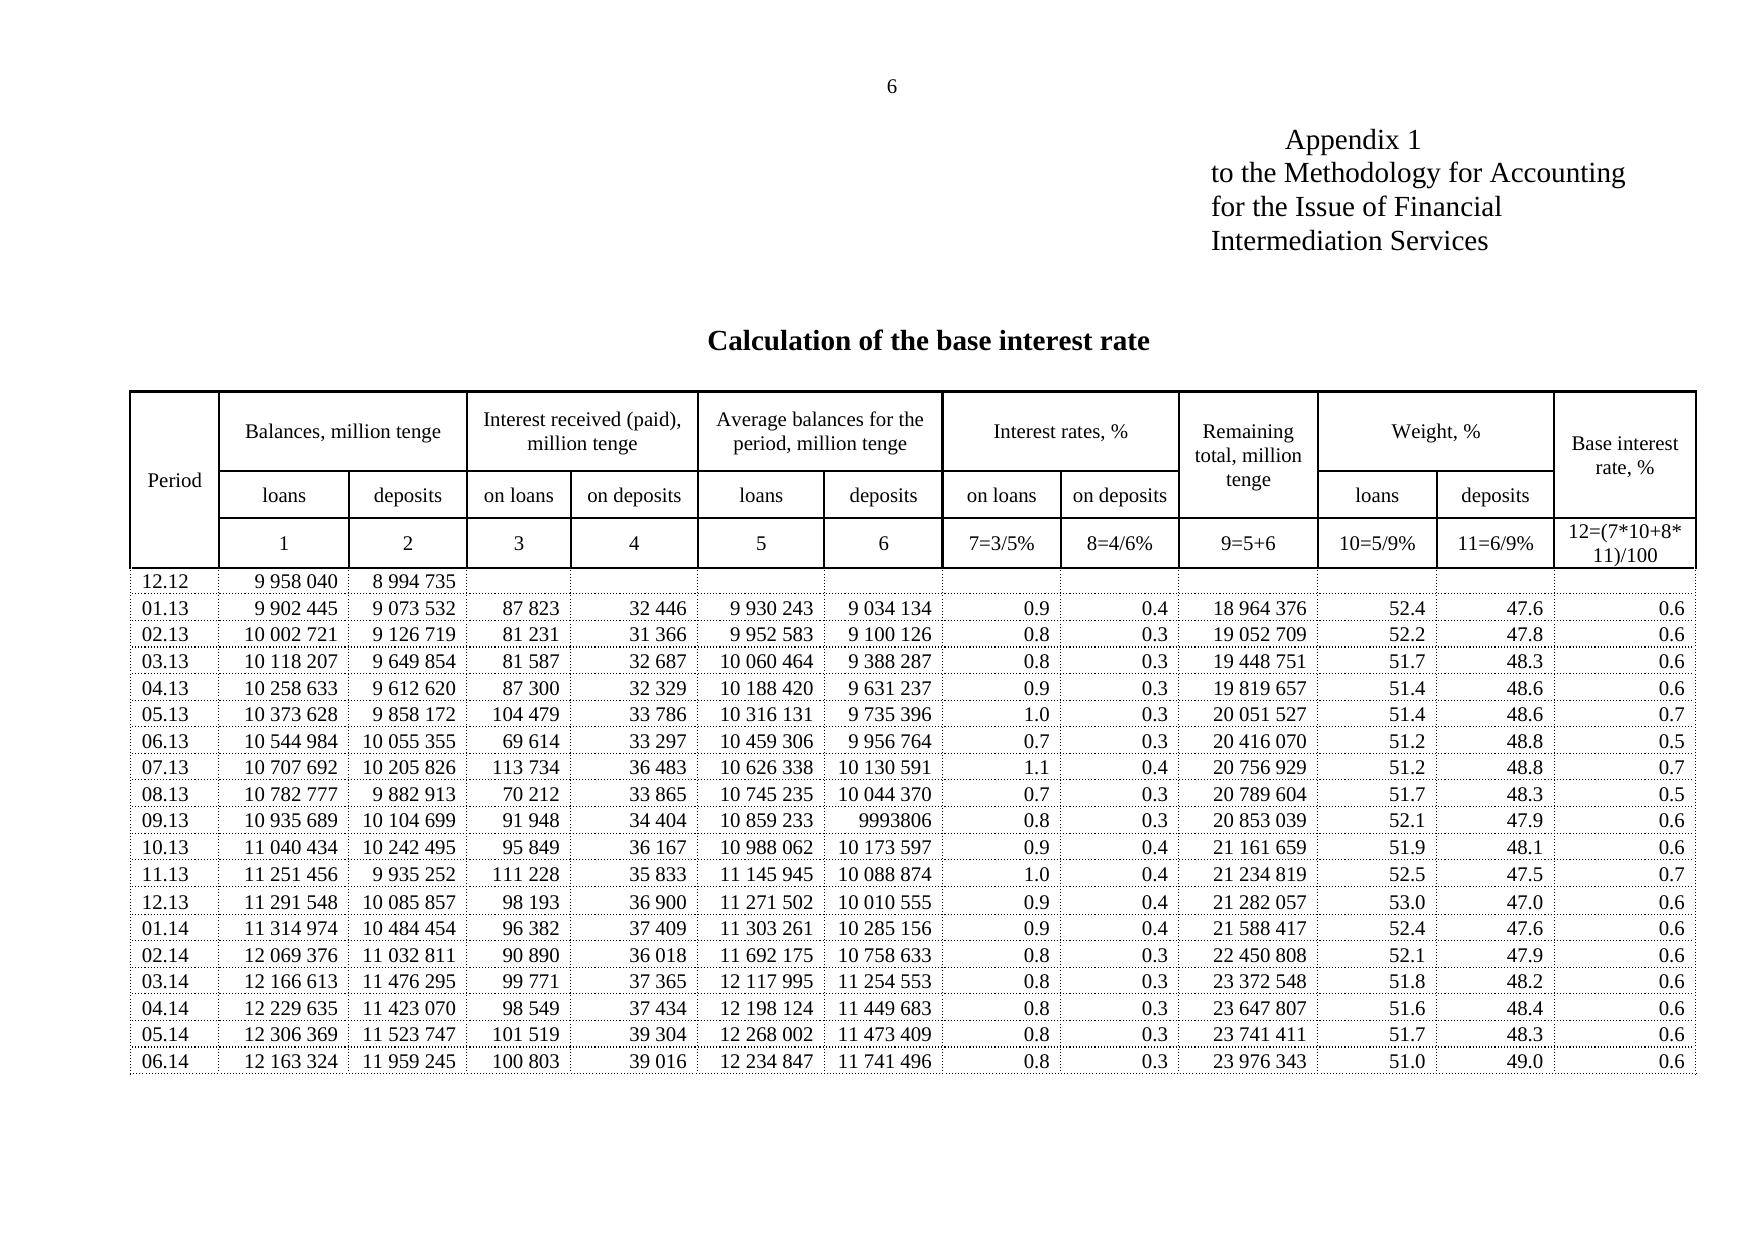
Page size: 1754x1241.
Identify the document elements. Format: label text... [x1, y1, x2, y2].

table_cell 10 060 464 [698, 646, 824, 673]
table_cell 18 964 376 [1179, 593, 1318, 620]
table_cell 12.13 [130, 886, 219, 914]
table_cell 1.0 [943, 859, 1061, 886]
table_cell 9 956 764 [824, 726, 942, 753]
table_cell 05.14 [130, 1020, 219, 1046]
table_cell 9 735 396 [824, 700, 942, 726]
table_cell 11.13 [130, 859, 219, 886]
table_cell 12 163 324 [219, 1046, 349, 1073]
table_cell 0.3 [1061, 779, 1179, 806]
table_cell 2 [350, 519, 466, 567]
table_cell 23 976 343 [1179, 1046, 1318, 1073]
table_cell 48.3 [1437, 1020, 1554, 1046]
table_cell 10 188 420 [698, 673, 824, 699]
table_cell on loans [944, 472, 1060, 517]
table_cell 52.4 [1318, 914, 1437, 940]
table_cell 23 741 411 [1179, 1020, 1318, 1046]
table_cell 99 771 [467, 967, 571, 993]
table_cell 21 282 057 [1179, 886, 1318, 914]
table_cell 51.2 [1318, 726, 1437, 753]
table_header Balances, million tenge [220, 393, 466, 470]
table_cell 0.6 [1554, 673, 1696, 699]
table_cell 12 166 613 [219, 967, 349, 993]
table_cell 0.3 [1061, 967, 1179, 993]
table_cell 10 173 597 [824, 833, 942, 859]
table_cell 4 [572, 519, 697, 567]
table_cell 81 587 [467, 646, 571, 673]
table_cell 87 300 [467, 673, 571, 699]
table_cell 51.0 [1318, 1046, 1437, 1073]
table_cell 10 055 355 [349, 726, 467, 753]
table_cell 47.0 [1437, 886, 1554, 914]
table_cell 39 016 [571, 1046, 698, 1073]
table_cell 51.9 [1318, 833, 1437, 859]
table_cell 01.14 [130, 914, 219, 940]
table_cell 12 268 002 [698, 1020, 824, 1046]
table_cell 03.14 [130, 967, 219, 993]
table_cell 0.9 [943, 914, 1061, 940]
table_cell 0.9 [943, 673, 1061, 699]
table_cell 0.5 [1554, 779, 1696, 806]
table_cell 32 446 [571, 593, 698, 620]
table_cell 11 449 683 [824, 993, 942, 1020]
table_cell 0.6 [1554, 833, 1696, 859]
table_cell 0.6 [1554, 806, 1696, 832]
table_cell 96 382 [467, 914, 571, 940]
table_cell 0.3 [1061, 1046, 1179, 1073]
table_cell 0.8 [943, 1020, 1061, 1046]
table_cell 32 329 [571, 673, 698, 699]
table_cell 10=5/9% [1319, 519, 1436, 567]
table_cell 0.7 [943, 779, 1061, 806]
table_cell 100 803 [467, 1046, 571, 1073]
table_cell 9 034 134 [824, 593, 942, 620]
table_cell 0.8 [943, 806, 1061, 832]
table_cell 48.8 [1437, 726, 1554, 753]
table_cell 11 303 261 [698, 914, 824, 940]
table_cell 9 902 445 [219, 593, 349, 620]
table_cell 48.2 [1437, 967, 1554, 993]
table_header Period [131, 393, 218, 567]
table_cell [824, 569, 942, 593]
table_cell 0.4 [1061, 914, 1179, 940]
table_header Base interest rate, % [1555, 393, 1695, 517]
table_cell 10 859 233 [698, 806, 824, 832]
table_cell 47.6 [1437, 914, 1554, 940]
table_cell 104 479 [467, 700, 571, 726]
table_cell 08.13 [130, 779, 219, 806]
table_cell 36 167 [571, 833, 698, 859]
table_cell deposits [1438, 472, 1553, 517]
table_cell 10 459 306 [698, 726, 824, 753]
table_cell 32 687 [571, 646, 698, 673]
table_cell 10 205 826 [349, 753, 467, 779]
table_cell 47.8 [1437, 620, 1554, 646]
table_cell 11 032 811 [349, 940, 467, 967]
table_cell 12 229 635 [219, 993, 349, 1020]
table_cell 0.8 [943, 620, 1061, 646]
table_cell 03.13 [130, 646, 219, 673]
table_cell 8 994 735 [349, 569, 467, 593]
table_cell 9 858 172 [349, 700, 467, 726]
table_cell 10 104 699 [349, 806, 467, 832]
table_cell 52.4 [1318, 593, 1437, 620]
table_cell 9 649 854 [349, 646, 467, 673]
table_cell 20 756 929 [1179, 753, 1318, 779]
table_cell 9 930 243 [698, 593, 824, 620]
table_cell 48.6 [1437, 673, 1554, 699]
table_cell 49.0 [1437, 1046, 1554, 1073]
table_cell 19 819 657 [1179, 673, 1318, 699]
table_cell 48.3 [1437, 779, 1554, 806]
table_cell 101 519 [467, 1020, 571, 1046]
table_cell 36 900 [571, 886, 698, 914]
table_cell 0.4 [1061, 886, 1179, 914]
table_cell 48.1 [1437, 833, 1554, 859]
table_cell 0.6 [1554, 1020, 1696, 1046]
table_cell deposits [825, 472, 941, 517]
table_cell 0.3 [1061, 700, 1179, 726]
table_cell 0.7 [943, 726, 1061, 753]
table_cell 20 789 604 [1179, 779, 1318, 806]
table_cell 11 040 434 [219, 833, 349, 859]
table_cell 9 882 913 [349, 779, 467, 806]
table_cell 0.6 [1554, 1046, 1696, 1073]
table_cell on deposits [572, 472, 697, 517]
table_cell 21 588 417 [1179, 914, 1318, 940]
table_cell 51.7 [1318, 1020, 1437, 1046]
table_cell 5 [699, 519, 823, 567]
table_cell 0.9 [943, 886, 1061, 914]
table_cell 10 088 874 [824, 859, 942, 886]
table_cell 81 231 [467, 620, 571, 646]
table_cell 0.6 [1554, 967, 1696, 993]
table_cell 05.13 [130, 700, 219, 726]
table_cell 48.6 [1437, 700, 1554, 726]
table_cell 10 544 984 [219, 726, 349, 753]
table_cell 04.14 [130, 993, 219, 1020]
table_cell 47.9 [1437, 940, 1554, 967]
table_cell 0.4 [1061, 753, 1179, 779]
table_cell [1179, 569, 1318, 593]
table_cell 06.14 [130, 1046, 219, 1073]
table_cell 22 450 808 [1179, 940, 1318, 967]
table_cell 0.3 [1061, 993, 1179, 1020]
table_cell 3 [468, 519, 570, 567]
table_cell 9 935 252 [349, 859, 467, 886]
table_cell 0.4 [1061, 833, 1179, 859]
table_cell 1.0 [943, 700, 1061, 726]
table_cell 21 161 659 [1179, 833, 1318, 859]
table_cell on loans [468, 472, 570, 517]
table_cell 10 373 628 [219, 700, 349, 726]
table_cell 48.4 [1437, 993, 1554, 1020]
table_cell 10 988 062 [698, 833, 824, 859]
table_cell 0.6 [1554, 593, 1696, 620]
table_cell 0.5 [1554, 726, 1696, 753]
table_cell 0.3 [1061, 673, 1179, 699]
table_cell 47.6 [1437, 593, 1554, 620]
table_cell 52.5 [1318, 859, 1437, 886]
table_cell 10 935 689 [219, 806, 349, 832]
table_cell 0.4 [1061, 593, 1179, 620]
table_cell 0.7 [1554, 753, 1696, 779]
text to the Methodology for Accounting for the Issue of Financial Intermediation Services [1211, 156, 1636, 256]
table_cell 0.6 [1554, 646, 1696, 673]
table_cell 37 409 [571, 914, 698, 940]
table_cell 11 741 496 [824, 1046, 942, 1073]
table_cell 0.8 [943, 646, 1061, 673]
table_cell 98 193 [467, 886, 571, 914]
table_cell 02.13 [130, 620, 219, 646]
table_cell 11 473 409 [824, 1020, 942, 1046]
table_cell 10 002 721 [219, 620, 349, 646]
table_cell [467, 569, 571, 593]
table_cell 37 365 [571, 967, 698, 993]
table_cell [1061, 569, 1179, 593]
table_cell 12.12 [130, 568, 219, 593]
table_cell on deposits [1062, 472, 1178, 517]
table_cell 113 734 [467, 753, 571, 779]
table_header Weight, % [1319, 393, 1553, 470]
table_cell 6 [825, 519, 941, 567]
table_cell 10 130 591 [824, 753, 942, 779]
table_cell 11 271 502 [698, 886, 824, 914]
table_cell 0.6 [1554, 993, 1696, 1020]
table_cell 9 100 126 [824, 620, 942, 646]
table_cell 69 614 [467, 726, 571, 753]
table_cell 51.2 [1318, 753, 1437, 779]
table_header Interest rates, % [944, 393, 1178, 470]
table_header Interest received (paid), million tenge [468, 393, 697, 470]
table_cell 33 786 [571, 700, 698, 726]
table_cell 9 126 719 [349, 620, 467, 646]
table_cell 33 297 [571, 726, 698, 753]
table_cell 10 242 495 [349, 833, 467, 859]
table_cell 34 404 [571, 806, 698, 832]
table_cell 9=5+6 [1180, 519, 1317, 567]
table_cell 10 316 131 [698, 700, 824, 726]
table_cell 52.1 [1318, 940, 1437, 967]
table_cell 07.13 [130, 753, 219, 779]
table_cell 39 304 [571, 1020, 698, 1046]
table_cell 0.6 [1554, 886, 1696, 914]
table_cell 06.13 [130, 726, 219, 753]
table_cell 12 069 376 [219, 940, 349, 967]
table_cell 11 476 295 [349, 967, 467, 993]
table_cell 12=(7*10+8*11)/100 [1555, 519, 1695, 567]
table_cell 0.8 [943, 967, 1061, 993]
table_cell 10 085 857 [349, 886, 467, 914]
table_cell 0.9 [943, 593, 1061, 620]
table_cell [1318, 569, 1437, 593]
table_cell 10 044 370 [824, 779, 942, 806]
table_cell 23 647 807 [1179, 993, 1318, 1020]
table_cell 11 314 974 [219, 914, 349, 940]
table_cell 0.7 [1554, 859, 1696, 886]
table_cell 7=3/5% [944, 519, 1060, 567]
table_cell 20 416 070 [1179, 726, 1318, 753]
table_cell 11 145 945 [698, 859, 824, 886]
table_cell 04.13 [130, 673, 219, 699]
table_cell 90 890 [467, 940, 571, 967]
table_cell 9 631 237 [824, 673, 942, 699]
table_cell 02.14 [130, 940, 219, 967]
table_cell 37 434 [571, 993, 698, 1020]
table_cell 10 010 555 [824, 886, 942, 914]
table_cell 9993806 [824, 806, 942, 832]
table_cell 48.8 [1437, 753, 1554, 779]
table_cell 12 306 369 [219, 1020, 349, 1046]
table_cell 0.7 [1554, 700, 1696, 726]
table_cell 51.6 [1318, 993, 1437, 1020]
table_cell 10 626 338 [698, 753, 824, 779]
table_cell loans [699, 472, 823, 517]
table_cell 10 745 235 [698, 779, 824, 806]
table_cell 0.6 [1554, 620, 1696, 646]
table_cell [1554, 567, 1696, 593]
table_cell 09.13 [130, 806, 219, 832]
table_cell 35 833 [571, 859, 698, 886]
table_cell 70 212 [467, 779, 571, 806]
table_cell 51.7 [1318, 779, 1437, 806]
table_cell 0.3 [1061, 646, 1179, 673]
table_cell 91 948 [467, 806, 571, 832]
table_cell 10.13 [130, 833, 219, 859]
table_cell 11 423 070 [349, 993, 467, 1020]
table_cell 10 707 692 [219, 753, 349, 779]
table_cell 9 958 040 [219, 569, 349, 593]
table_cell [943, 569, 1061, 593]
table_cell 51.4 [1318, 673, 1437, 699]
table_cell 33 865 [571, 779, 698, 806]
table_cell 52.2 [1318, 620, 1437, 646]
table_cell 11 692 175 [698, 940, 824, 967]
table_cell 23 372 548 [1179, 967, 1318, 993]
table_cell 0.3 [1061, 1020, 1179, 1046]
table_cell 52.1 [1318, 806, 1437, 832]
table_header Remaining total, million tenge [1180, 393, 1317, 517]
table_cell 19 052 709 [1179, 620, 1318, 646]
table_cell 0.9 [943, 833, 1061, 859]
table_cell 0.3 [1061, 940, 1179, 967]
table_cell 51.4 [1318, 700, 1437, 726]
table_cell 11 523 747 [349, 1020, 467, 1046]
table_cell 10 258 633 [219, 673, 349, 699]
table_cell 10 285 156 [824, 914, 942, 940]
table_cell 51.7 [1318, 646, 1437, 673]
table_cell 11 251 456 [219, 859, 349, 886]
table_cell 0.3 [1061, 620, 1179, 646]
table_cell 36 018 [571, 940, 698, 967]
table_cell 11=6/9% [1438, 519, 1553, 567]
table_cell 0.6 [1554, 914, 1696, 940]
table_cell 0.8 [943, 940, 1061, 967]
table_cell deposits [350, 472, 466, 517]
table_cell 19 448 751 [1179, 646, 1318, 673]
table_cell 1.1 [943, 753, 1061, 779]
table_cell 10 118 207 [219, 646, 349, 673]
table_cell 21 234 819 [1179, 859, 1318, 886]
text Calculation of the base interest rate [148, 323, 1636, 357]
table_cell 0.3 [1061, 726, 1179, 753]
table_cell 20 051 527 [1179, 700, 1318, 726]
table_cell 11 254 553 [824, 967, 942, 993]
table_cell 1 [220, 519, 348, 567]
table_cell 0.8 [943, 993, 1061, 1020]
table_cell 12 117 995 [698, 967, 824, 993]
table_cell 9 388 287 [824, 646, 942, 673]
table_cell 31 366 [571, 620, 698, 646]
table_cell 8=4/6% [1062, 519, 1178, 567]
table_cell loans [1319, 472, 1436, 517]
table_cell 47.5 [1437, 859, 1554, 886]
table_cell 47.9 [1437, 806, 1554, 832]
table_cell 20 853 039 [1179, 806, 1318, 832]
table_cell 111 228 [467, 859, 571, 886]
table_cell 11 291 548 [219, 886, 349, 914]
table_cell 98 549 [467, 993, 571, 1020]
table_cell 10 484 454 [349, 914, 467, 940]
table_cell loans [220, 472, 348, 517]
table_cell 9 952 583 [698, 620, 824, 646]
table_cell [1437, 569, 1554, 593]
table_cell 0.4 [1061, 859, 1179, 886]
table_cell 36 483 [571, 753, 698, 779]
text Appendix 1 [1211, 122, 1636, 156]
table_cell 12 198 124 [698, 993, 824, 1020]
table_cell 10 782 777 [219, 779, 349, 806]
table_cell 51.8 [1318, 967, 1437, 993]
table_cell 0.6 [1554, 940, 1696, 967]
table_cell [698, 569, 824, 593]
table_cell 95 849 [467, 833, 571, 859]
table_cell 10 758 633 [824, 940, 942, 967]
table_cell 11 959 245 [349, 1046, 467, 1073]
table_cell 87 823 [467, 593, 571, 620]
table_cell 9 612 620 [349, 673, 467, 699]
table_cell 48.3 [1437, 646, 1554, 673]
table_cell 12 234 847 [698, 1046, 824, 1073]
table_cell [571, 569, 698, 593]
table_cell 9 073 532 [349, 593, 467, 620]
table_cell 53.0 [1318, 886, 1437, 914]
table_header Average balances for the period, million tenge [699, 393, 941, 470]
table_cell 0.8 [943, 1046, 1061, 1073]
table_cell 01.13 [130, 593, 219, 620]
table_cell 0.3 [1061, 806, 1179, 832]
